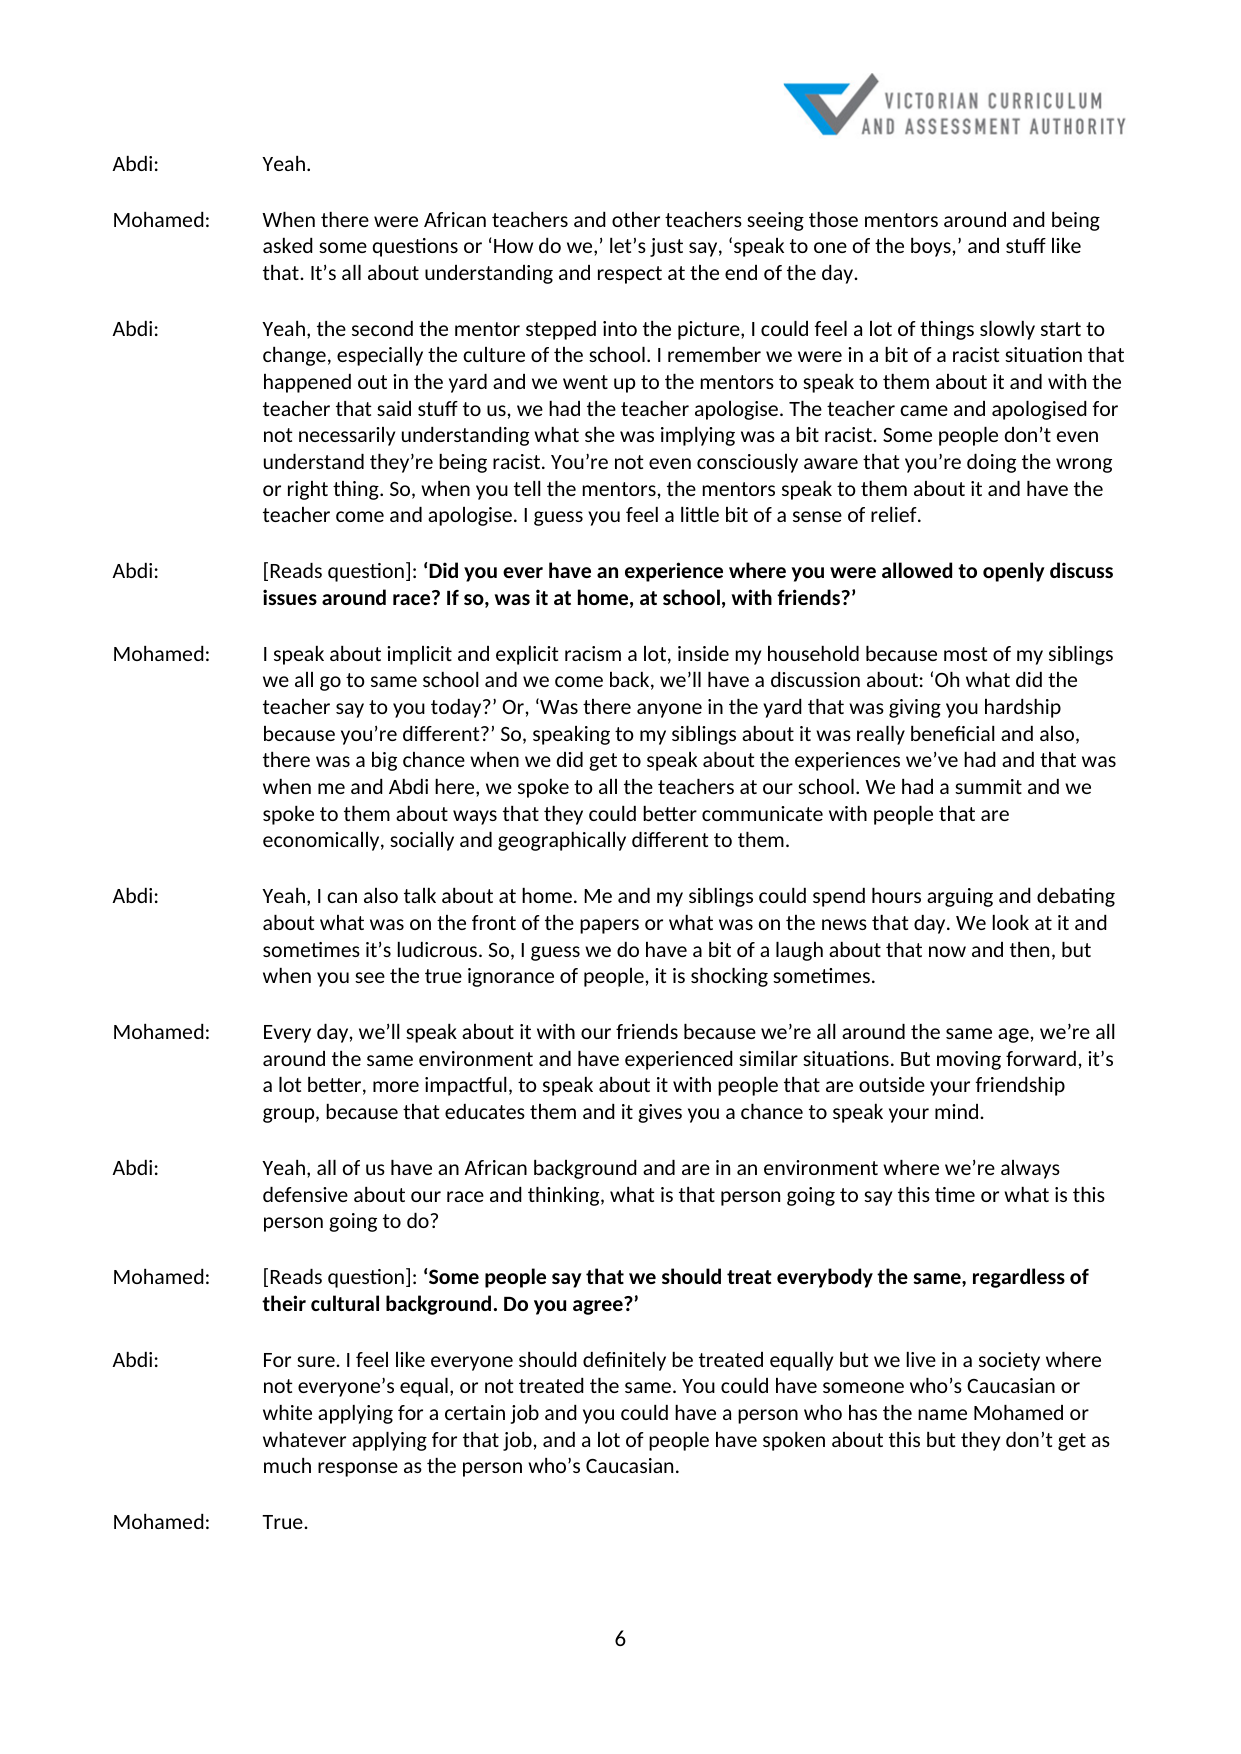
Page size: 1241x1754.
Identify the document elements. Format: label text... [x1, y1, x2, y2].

text Abdi: Yeah. [112, 150, 1128, 177]
text Abdi: For sure. I feel like everyone should definitely be treated equally but we live in a society where not everyone’s equal, or not treated the same. You could have someone who’s Caucasian or white applying for a certain job and you could have a person who has the name Mohamed or whatever applying for that job, and a lot of people have spoken about this but they don’t get as much response as the person who’s Caucasian. [112, 1346, 1128, 1479]
text Abdi: Yeah, I can also talk about at home. Me and my siblings could spend hours arguing and debating about what was on the front of the papers or what was on the news that day. We look at it and sometimes it’s ludicrous. So, I guess we do have a bit of a laugh about that now and then, but when you see the true ignorance of people, it is shocking sometimes. [112, 882, 1128, 989]
text Mohamed: [Reads question]: ‘Some people say that we should treat everybody the same, regardless of their cultural background. Do you agree?’ [112, 1263, 1128, 1317]
text Mohamed: Every day, we’ll speak about it with our friends because we’re all around the same age, we’re all around the same environment and have experienced similar situations. But moving forward, it’s a lot better, more impactful, to speak about it with people that are outside your friendship group, because that educates them and it gives you a chance to speak your mind. [112, 1018, 1128, 1125]
text Abdi: Yeah, all of us have an African background and are in an environment where we’re always defensive about our race and thinking, what is that person going to say this time or what is this person going to do? [112, 1154, 1128, 1234]
picture [783, 73, 1128, 140]
text Mohamed: I speak about implicit and explicit racism a lot, inside my household because most of my siblings we all go to same school and we come back, we’ll have a discussion about: ‘Oh what did the teacher say to you today?’ Or, ‘Was there anyone in the yard that was giving you hardship because you’re different?’ So, speaking to my siblings about it was really beneficial and also, there was a big chance when we did get to speak about the experiences we’ve had and that was when me and Abdi here, we spoke to all the teachers at our school. We had a summit and we spoke to them about ways that they could better communicate with people that are economically, socially and geographically different to them. [112, 640, 1128, 853]
text Abdi: [Reads question]: ‘Did you ever have an experience where you were allowed to openly discuss issues around race? If so, was it at home, at school, with friends?’ [112, 557, 1128, 611]
text Mohamed: When there were African teachers and other teachers seeing those mentors around and being asked some questions or ‘How do we,’ let’s just say, ‘speak to one of the boys,’ and stuff like that. It’s all about understanding and respect at the end of the day. [112, 206, 1128, 286]
text Mohamed: True. [112, 1508, 1128, 1535]
text Abdi: Yeah, the second the mentor stepped into the picture, I could feel a lot of things slowly start to change, especially the culture of the school. I remember we were in a bit of a racist situation that happened out in the yard and we went up to the mentors to speak to them about it and with the teacher that said stuff to us, we had the teacher apologise. The teacher came and apologised for not necessarily understanding what she was implying was a bit racist. Some people don’t even understand they’re being racist. You’re not even consciously aware that you’re doing the wrong or right thing. So, when you tell the mentors, the mentors speak to them about it and have the teacher come and apologise. I guess you feel a little bit of a sense of relief. [112, 315, 1128, 528]
